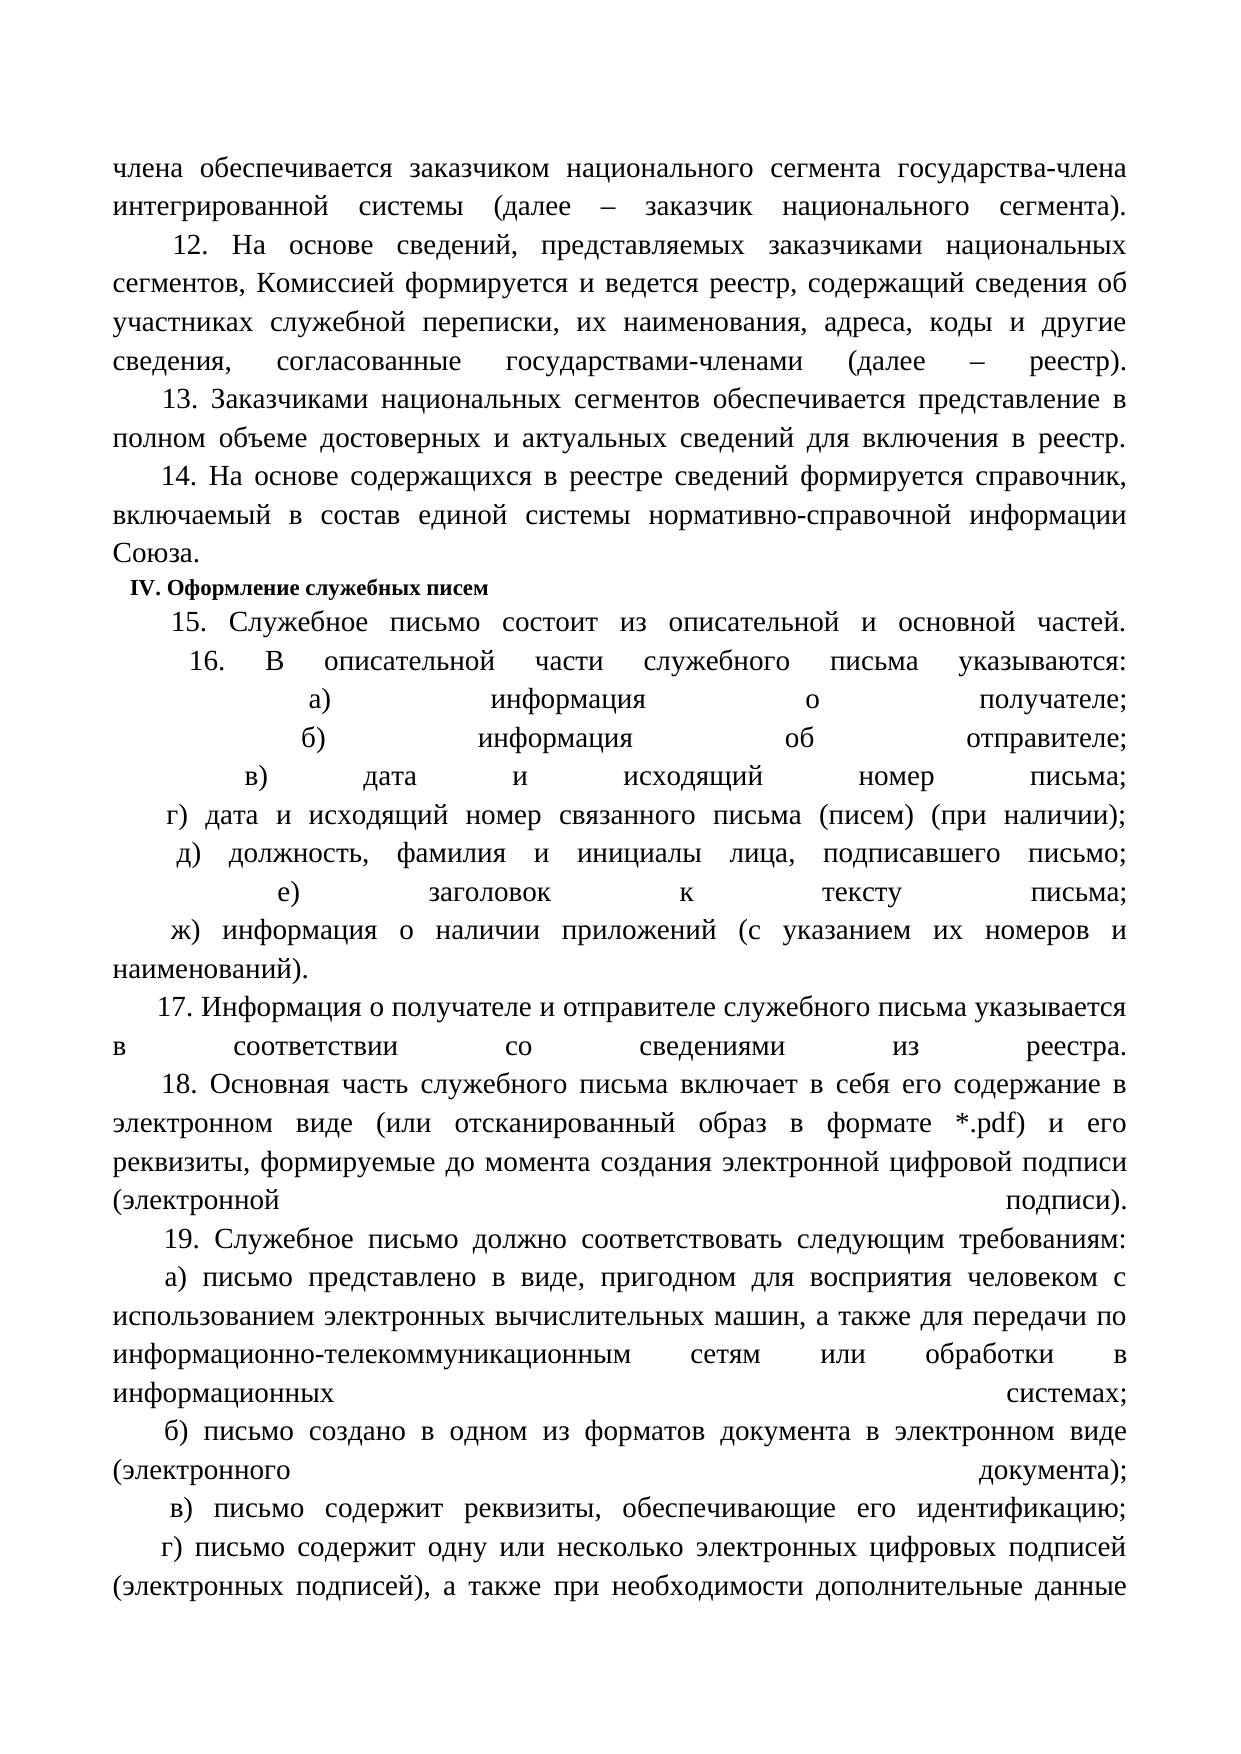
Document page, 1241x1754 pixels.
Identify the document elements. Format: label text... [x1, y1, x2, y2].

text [112, 150, 1128, 569]
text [112, 604, 1128, 1601]
text IV. Оформление служебных писем [112, 574, 1128, 600]
